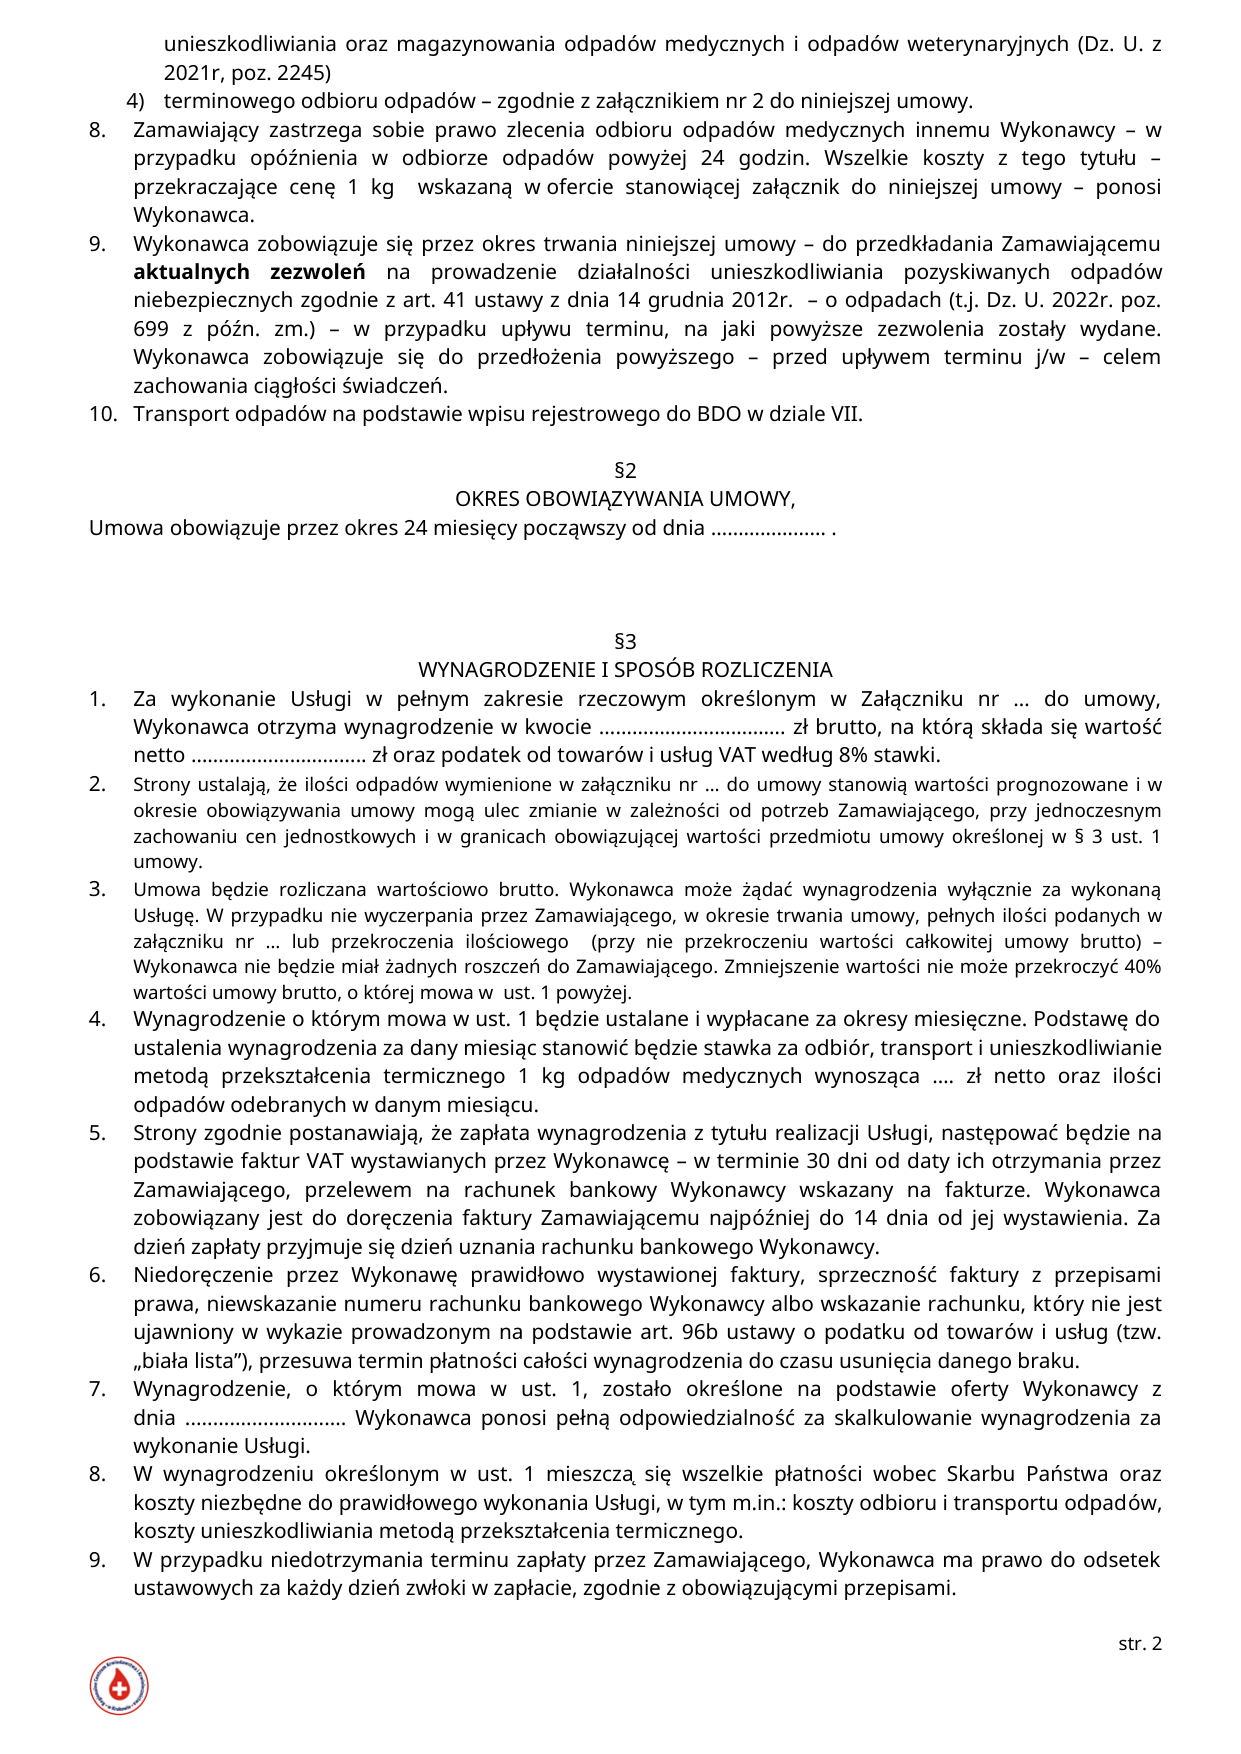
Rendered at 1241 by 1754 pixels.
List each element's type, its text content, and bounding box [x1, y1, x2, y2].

list W przypadku niedotrzymania terminu zapłaty przez Zamawiającego, Wykonawca ma prawo do odsetek ustawowych za każdy dzień zwłoki w zapłacie, zgodnie z obowiązującymi przepisami. [89, 1545, 1162, 1602]
list W wynagrodzeniu określonym w ust. 1 mieszczą się wszelkie płatności wobec Skarbu Państwa oraz koszty niezbędne do prawidłowego wykonania Usługi, w tym m.in.: koszty odbioru i transportu odpadów, koszty unieszkodliwiania metodą przekształcenia termicznego. [89, 1459, 1162, 1545]
list Niedoręczenie przez Wykonawę prawidłowo wystawionej faktury, sprzeczność faktury z przepisami prawa, niewskazanie numeru rachunku bankowego Wykonawcy albo wskazanie rachunku, który nie jest ujawniony w wykazie prowadzonym na podstawie art. 96b ustawy o podatku od towarów i usług (tzw. „biała lista”), przesuwa termin płatności całości wynagrodzenia do czasu usunięcia danego braku. [89, 1260, 1162, 1374]
text §3 WYNAGRODZENIE I SPOSÓB ROZLICZENIA [89, 627, 1162, 684]
list Zamawiający zastrzega sobie prawo zlecenia odbioru odpadów medycznych innemu Wykonawcy – w przypadku opóźnienia w odbiorze odpadów powyżej 24 godzin. Wszelkie koszty z tego tytułu – przekraczające cenę 1 kg wskazaną w ofercie stanowiącej załącznik do niniejszej umowy – ponosi Wykonawca. [89, 115, 1162, 229]
list Wynagrodzenie, o którym mowa w ust. 1, zostało określone na podstawie oferty Wykonawcy z dnia ............................. Wykonawca ponosi pełną odpowiedzialność za skalkulowanie wynagrodzenia za wykonanie Usługi. [89, 1374, 1162, 1459]
text Umowa obowiązuje przez okres 24 miesięcy począwszy od dnia ………………… . [89, 513, 1162, 541]
list terminowego odbioru odpadów – zgodnie z załącznikiem nr 2 do niniejszej umowy. [126, 86, 1162, 115]
list Wynagrodzenie o którym mowa w ust. 1 będzie ustalane i wypłacane za okresy miesięczne. Podstawę do ustalenia wynagrodzenia za dany miesiąc stanowić będzie stawka za odbiór, transport i unieszkodliwianie metodą przekształcenia termicznego 1 kg odpadów medycznych wynosząca …. zł netto oraz ilości odpadów odebranych w danym miesiącu. [89, 1004, 1162, 1118]
list Strony zgodnie postanawiają, że zapłata wynagrodzenia z tytułu realizacji Usługi, następować będzie na podstawie faktur VAT wystawianych przez Wykonawcę – w terminie 30 dni od daty ich otrzymania przez Zamawiającego, przelewem na rachunek bankowy Wykonawcy wskazany na fakturze. Wykonawca zobowiązany jest do doręczenia faktury Zamawiającemu najpóźniej do 14 dnia od jej wystawienia. Za dzień zapłaty przyjmuje się dzień uznania rachunku bankowego Wykonawcy. [89, 1118, 1162, 1260]
list Umowa będzie rozliczana wartościowo brutto. Wykonawca może żądać wynagrodzenia wyłącznie za wykonaną Usługę. W przypadku nie wyczerpania przez Zamawiającego, w okresie trwania umowy, pełnych ilości podanych w załączniku nr … lub przekroczenia ilościowego (przy nie przekroczeniu wartości całkowitej umowy brutto) – Wykonawca nie będzie miał żadnych roszczeń do Zamawiającego. Zmniejszenie wartości nie może przekroczyć 40% wartości umowy brutto, o której mowa w ust. 1 powyżej. [89, 874, 1162, 1004]
list Za wykonanie Usługi w pełnym zakresie rzeczowym określonym w Załączniku nr … do umowy, Wykonawca otrzyma wynagrodzenie w kwocie ……………………………. zł brutto, na którą składa się wartość netto ………………………….. zł oraz podatek od towarów i usług VAT według 8% stawki. [89, 684, 1162, 769]
picture [88, 1655, 150, 1717]
list Wykonawca zobowiązuje się przez okres trwania niniejszej umowy – do przedkładania Zamawiającemu aktualnych zezwoleń na prowadzenie działalności unieszkodliwiania pozyskiwanych odpadów niebezpiecznych zgodnie z art. 41 ustawy z dnia 14 grudnia 2012r. – o odpadach (t.j. Dz. U. 2022r. poz. 699 z późn. zm.) – w przypadku upływu terminu, na jaki powyższe zezwolenia zostały wydane. Wykonawca zobowiązuje się do przedłożenia powyższego – przed upływem terminu j/w – celem zachowania ciągłości świadczeń. [89, 229, 1162, 399]
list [126, 29, 1162, 86]
list Transport odpadów na podstawie wpisu rejestrowego do BDO w dziale VII. [89, 399, 1162, 428]
list Strony ustalają, że ilości odpadów wymienione w załączniku nr … do umowy stanowią wartości prognozowane i w okresie obowiązywania umowy mogą ulec zmianie w zależności od potrzeb Zamawiającego, przy jednoczesnym zachowaniu cen jednostkowych i w granicach obowiązującej wartości przedmiotu umowy określonej w § 3 ust. 1 umowy. [89, 769, 1162, 874]
text §2 OKRES OBOWIĄZYWANIA UMOWY, [89, 456, 1162, 513]
